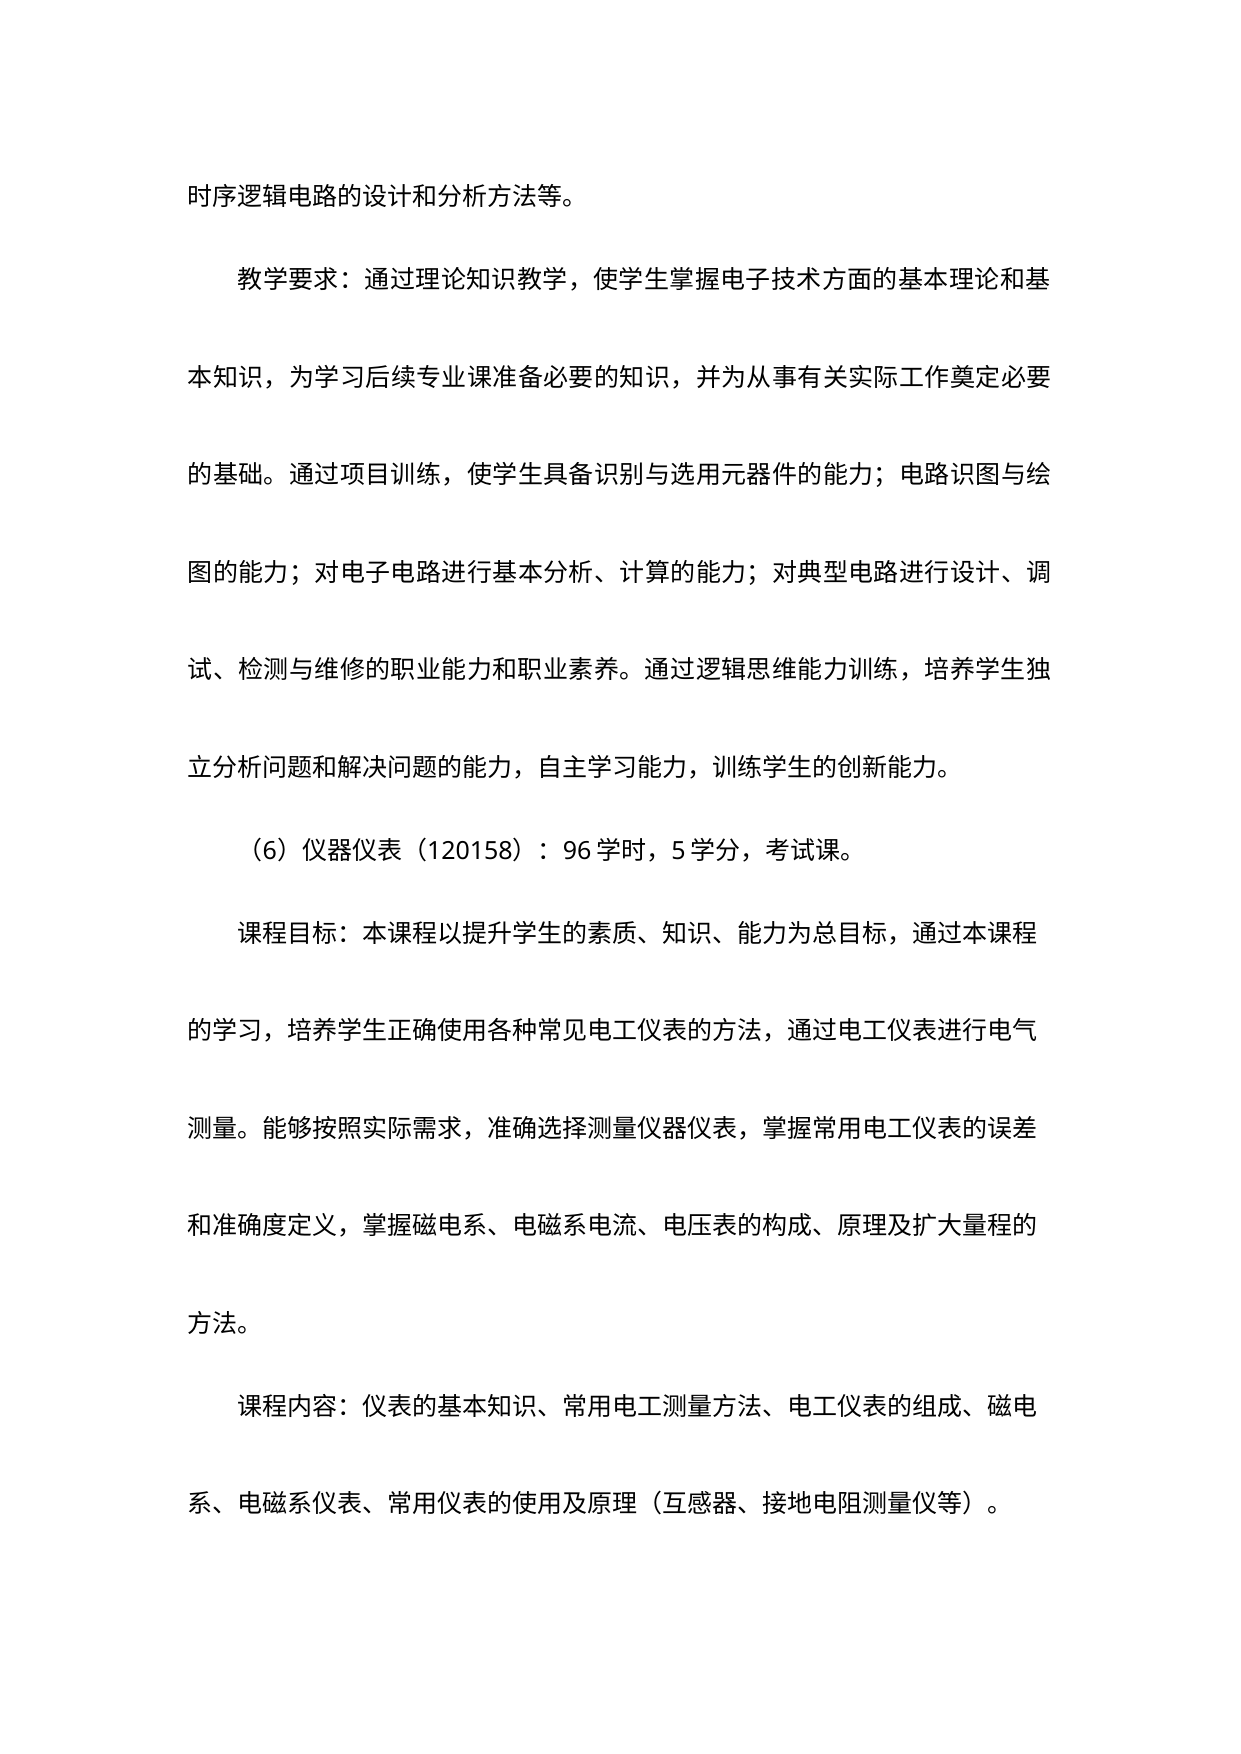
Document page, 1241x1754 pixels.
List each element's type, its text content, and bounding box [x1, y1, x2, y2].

text 教学要求：通过理论知识教学，使学生掌握电子技术方面的基本理论和基本知识，为学习后续专业课准备必要的知识，并为从事有关实际工作奠定必要的基础。通过项目训练，使学生具备识别与选用元器件的能力；电路识图与绘图的能力；对电子电路进行基本分析、计算的能力；对典型电路进行设计、调试、检测与维修的职业能力和职业素养。通过逻辑思维能力训练，培养学生独立分析问题和解决问题的能力，自主学习能力，训练学生的创新能力。 [187, 245, 1053, 798]
text 课程内容：仪表的基本知识、常用电工测量方法、电工仪表的组成、磁电系、电磁系仪表、常用仪表的使用及原理（互感器、接地电阻测量仪等）。 [187, 1372, 1053, 1534]
text （6）仪器仪表（120158）：96学时，5学分，考试课。 [187, 816, 1053, 881]
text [187, 162, 1053, 227]
text 课程目标：本课程以提升学生的素质、知识、能力为总目标，通过本课程的学习，培养学生正确使用各种常见电工仪表的方法，通过电工仪表进行电气测量。能够按照实际需求，准确选择测量仪器仪表，掌握常用电工仪表的误差和准确度定义，掌握磁电系、电磁系电流、电压表的构成、原理及扩大量程的方法。 [187, 899, 1053, 1354]
